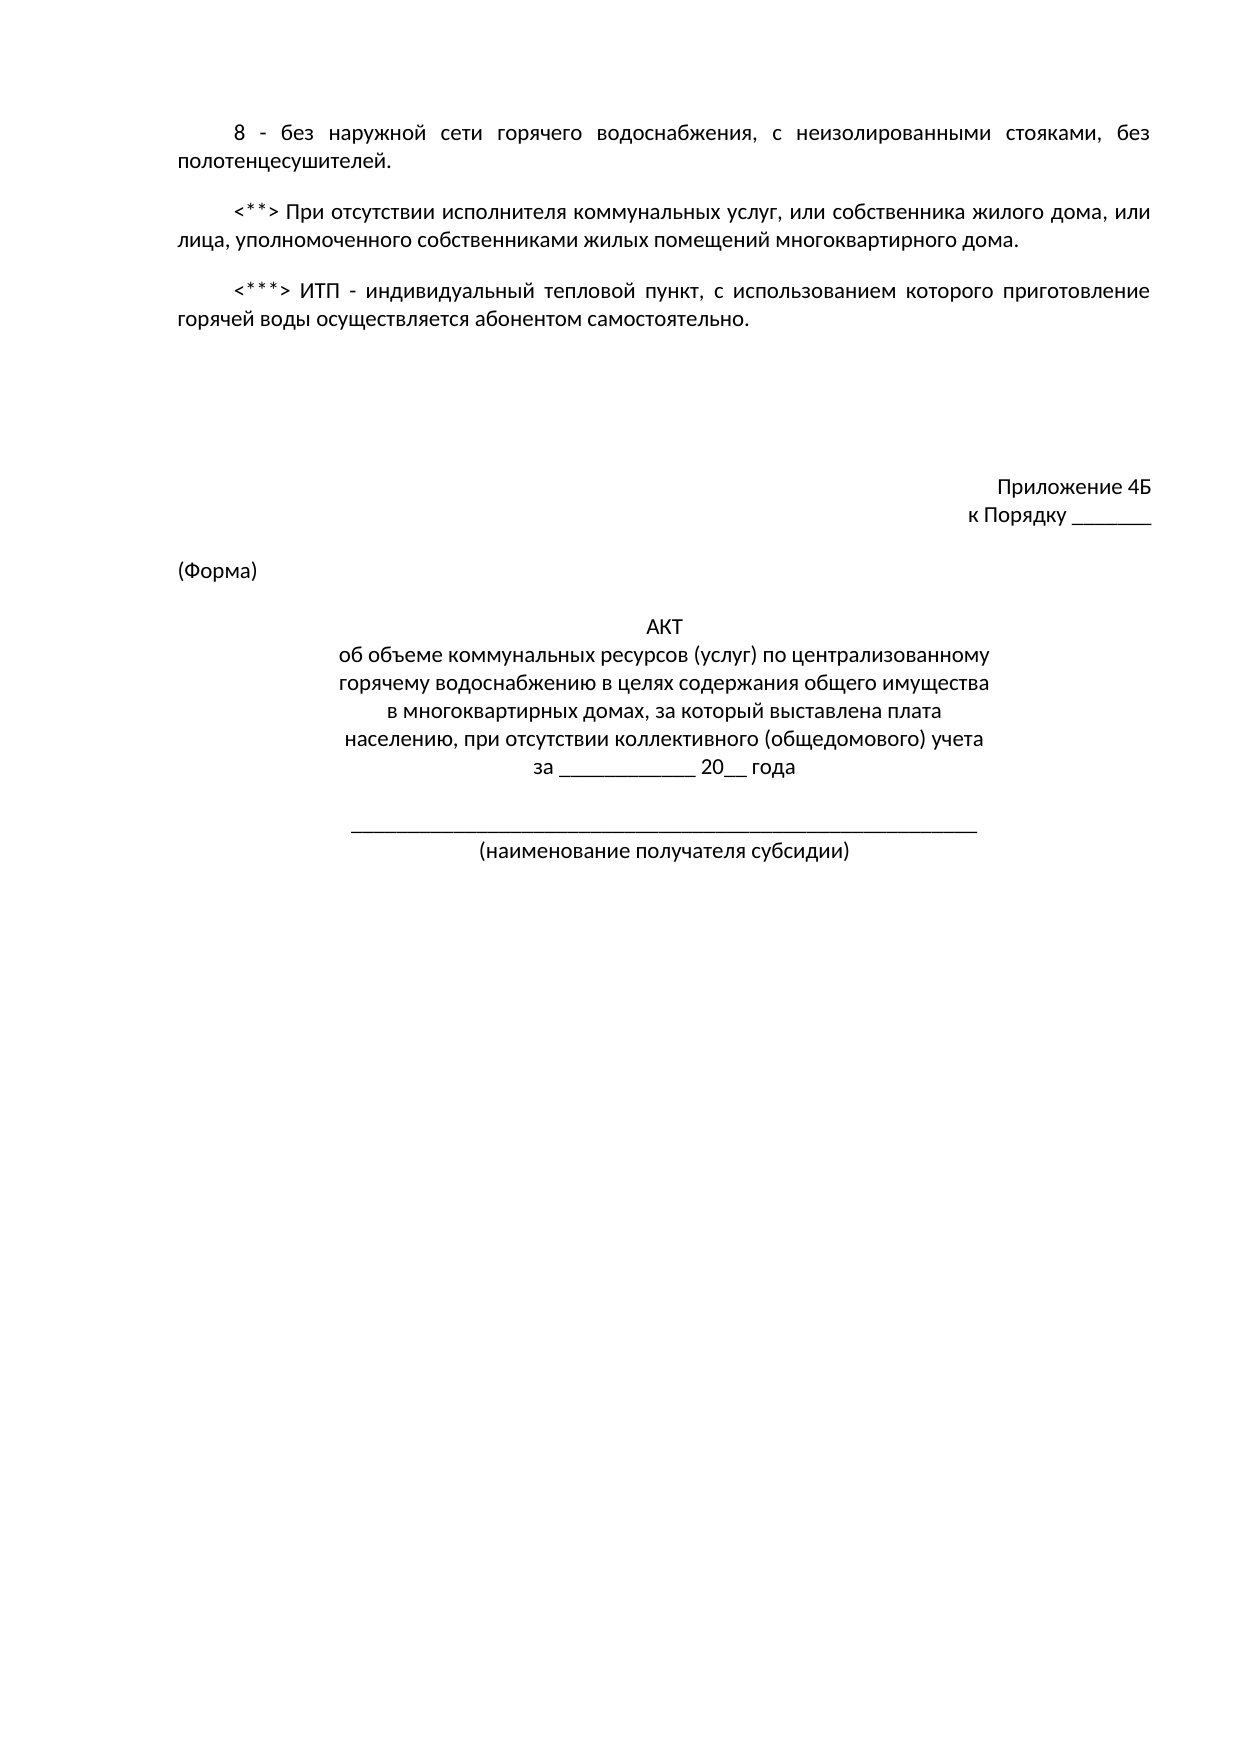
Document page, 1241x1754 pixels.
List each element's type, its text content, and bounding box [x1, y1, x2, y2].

text к Порядку _______ [177, 500, 1152, 528]
text горячему водоснабжению в целях содержания общего имущества [177, 668, 1152, 696]
text <***> ИТП - индивидуальный тепловой пункт, с использованием которого приготовление горячей воды осуществляется абонентом самостоятельно. [177, 276, 1152, 332]
text за ____________ 20__ года [177, 752, 1152, 780]
text Приложение 4Б [177, 472, 1152, 500]
text <**> При отсутствии исполнителя коммунальных услуг, или собственника жилого дома, или лица, уполномоченного собственниками жилых помещений многоквартирного дома. [177, 197, 1152, 253]
text АКТ [177, 612, 1152, 640]
text об объеме коммунальных ресурсов (услуг) по централизованному [177, 640, 1152, 668]
text населению, при отсутствии коллективного (общедомового) учета [177, 724, 1152, 752]
text _______________________________________________________ [177, 808, 1152, 836]
text (Форма) [177, 556, 1152, 584]
text в многоквартирных домах, за который выставлена плата [177, 696, 1152, 724]
text 8 - без наружной сети горячего водоснабжения, с неизолированными стояками, без полотенцесушителей. [177, 118, 1152, 174]
text (наименование получателя субсидии) [177, 836, 1152, 864]
